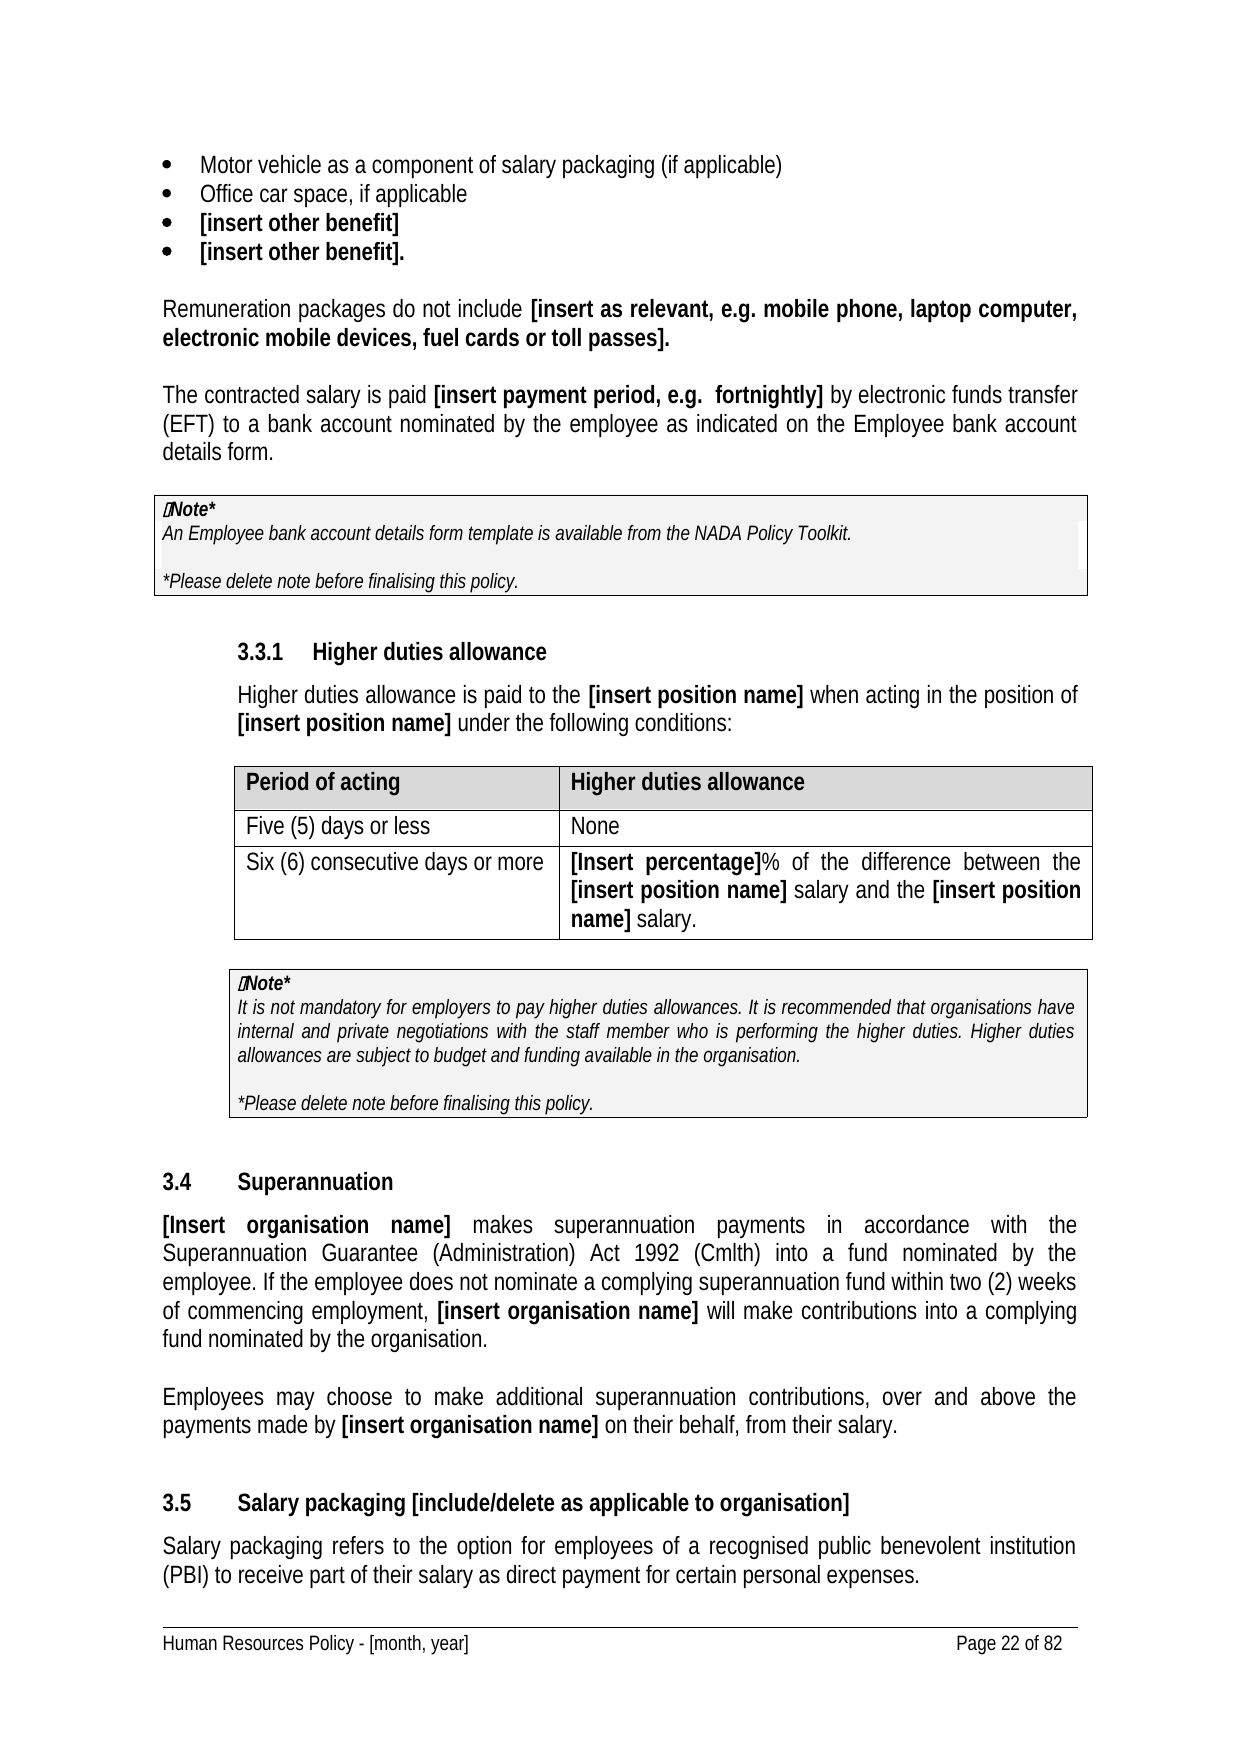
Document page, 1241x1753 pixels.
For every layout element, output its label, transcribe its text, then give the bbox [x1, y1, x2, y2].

text *Please delete note before finalising this policy. [155, 566, 1087, 595]
list [insert other benefit]. [162, 237, 1078, 265]
text Employees may choose to make additional superannuation contributions, over and above the payments made by [insert organisation name] on their behalf, from their salary. [162, 1382, 1078, 1439]
table_header Higher duties allowance [560, 767, 1092, 809]
table_cell None [560, 811, 1092, 846]
table_cell Five (5) days or less [235, 811, 559, 846]
text The contracted salary is paid [insert payment period, e.g. fortnightly] by electronic funds transfer (EFT) to a bank account nominated by the employee as indicated on the Employee bank account details form. [162, 380, 1078, 466]
subtitle 3.4 Superannuation [162, 1167, 1078, 1196]
text [Insert organisation name] makes superannuation payments in accordance with the Superannuation Guarantee (Administration) Act 1992 (Cmlth) into a fund nominated by the employee. If the employee does not nominate a complying superannuation fund within two (2) weeks of commencing employment, [insert organisation name] will make contributions into a complying fund nominated by the organisation. [162, 1210, 1078, 1353]
subtitle 3.5 Salary packaging [include/delete as applicable to organisation] [162, 1488, 1078, 1517]
text An Employee bank account details form template is available from the NADA Policy Toolkit. [162, 521, 1078, 545]
text It is not mandatory for employers to pay higher duties allowances. It is recommended that organisations have internal and private negotiations with the staff member who is performing the higher duties. Higher duties allowances are subject to budget and funding available in the organisation. [230, 992, 1087, 1064]
table_cell [Insert percentage]% of the difference between the [insert position name] salary and the [insert position name] salary. [560, 847, 1092, 939]
list [insert other benefit] [162, 208, 1078, 237]
subtitle 3.3.1 Higher duties allowance [237, 637, 1078, 665]
table_header Period of acting [235, 767, 559, 809]
text Note* [230, 970, 1087, 992]
list Office car space, if applicable [162, 179, 1078, 208]
table_cell Six (6) consecutive days or more [235, 847, 559, 939]
list Motor vehicle as a component of salary packaging (if applicable) [162, 150, 1078, 179]
text Note* [155, 496, 1087, 521]
text *Please delete note before finalising this policy. [230, 1088, 1087, 1117]
text Remuneration packages do not include [insert as relevant, e.g. mobile phone, laptop computer, electronic mobile devices, fuel cards or toll passes]. [162, 294, 1078, 351]
text Higher duties allowance is paid to the [insert position name] when acting in the position of [insert position name] under the following conditions: [237, 680, 1078, 737]
text Salary packaging refers to the option for employees of a recognised public benevolent institution (PBI) to receive part of their salary as direct payment for certain personal expenses. [162, 1531, 1078, 1589]
